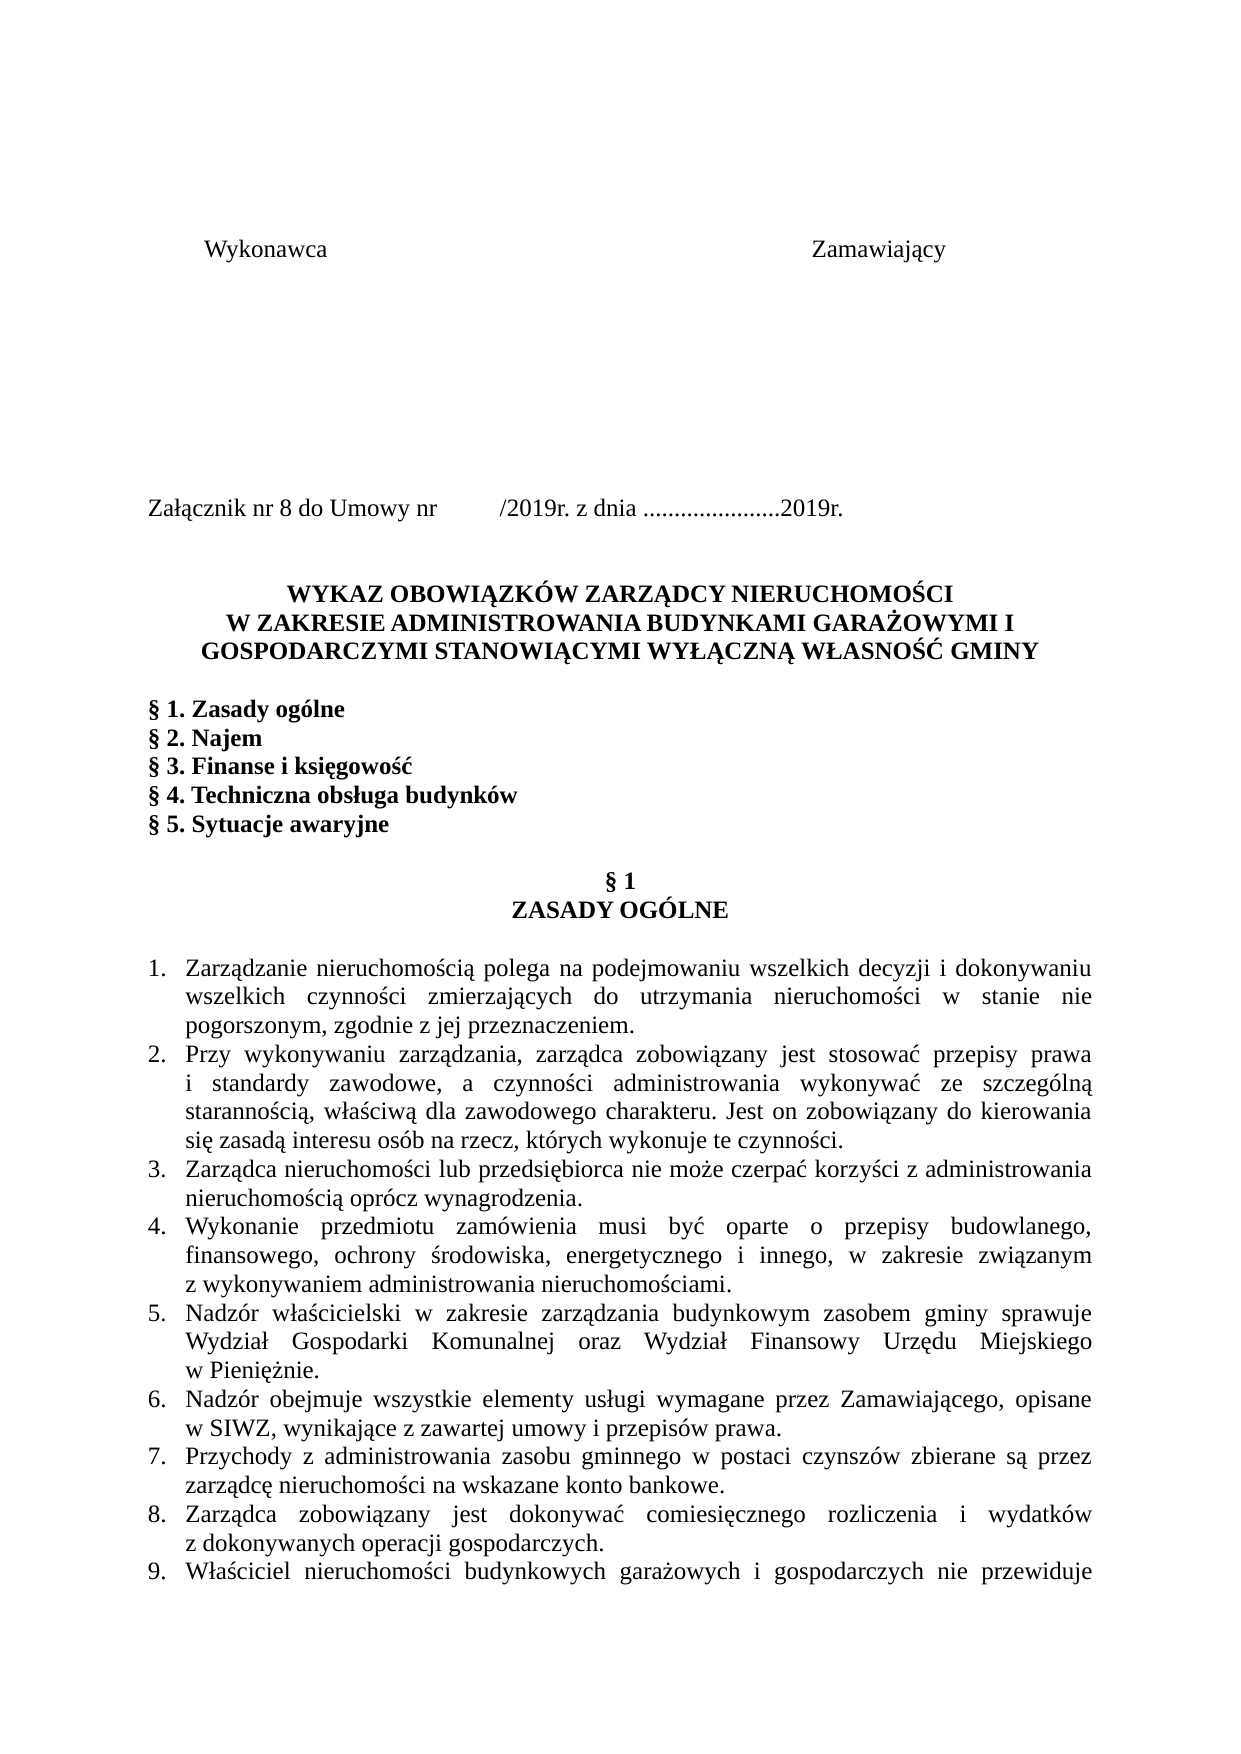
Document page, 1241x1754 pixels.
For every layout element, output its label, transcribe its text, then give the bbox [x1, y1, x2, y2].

list Przy wykonywaniu zarządzania, zarządca zobowiązany jest stosować przepisy prawa i standardy zawodowe, a czynności administrowania wykonywać ze szczególną starannością, właściwą dla zawodowego charakteru. Jest on zobowiązany do kierowania się zasadą interesu osób na rzecz, których wykonuje te czynności. [148, 1039, 1093, 1154]
text § 1 [148, 866, 1093, 895]
text § 1. Zasady ogólne [148, 694, 1093, 723]
list Przychody z administrowania zasobu gminnego w postaci czynszów zbierane są przez zarządcę nieruchomości na wskazane konto bankowe. [148, 1441, 1093, 1499]
text § 4. Techniczna obsługa budynków [148, 780, 1093, 809]
text Załącznik nr 8 do Umowy nr /2019r. z dnia ......................2019r. [148, 493, 1093, 521]
text W ZAKRESIE ADMINISTROWANIA BUDYNKAMI GARAŻOWYMI I GOSPODARCZYMI STANOWIĄCYMI WYŁĄCZNĄ WŁASNOŚĆ GMINY [148, 608, 1093, 665]
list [148, 1556, 1093, 1585]
text § 5. Sytuacje awaryjne [148, 809, 1093, 838]
list Zarządca zobowiązany jest dokonywać comiesięcznego rozliczenia i wydatków z dokonywanych operacji gospodarczych. [148, 1499, 1093, 1556]
list Wykonanie przedmiotu zamówienia musi być oparte o przepisy budowlanego, finansowego, ochrony środowiska, energetycznego i innego, w zakresie związanym z wykonywaniem administrowania nieruchomościami. [148, 1211, 1093, 1298]
text § 2. Najem [148, 723, 1093, 751]
text § 3. Finanse i księgowość [148, 751, 1093, 780]
list Nadzór obejmuje wszystkie elementy usługi wymagane przez Zamawiającego, opisane w SIWZ, wynikające z zawartej umowy i przepisów prawa. [148, 1384, 1093, 1441]
text Wykonawca Zamawiający [148, 234, 1093, 263]
text ZASADY OGÓLNE [148, 895, 1093, 924]
list Zarządzanie nieruchomością polega na podejmowaniu wszelkich decyzji i dokonywaniu wszelkich czynności zmierzających do utrzymania nieruchomości w stanie nie pogorszonym, zgodnie z jej przeznaczeniem. [148, 953, 1093, 1039]
list Zarządca nieruchomości lub przedsiębiorca nie może czerpać korzyści z administrowania nieruchomością oprócz wynagrodzenia. [148, 1154, 1093, 1211]
text WYKAZ OBOWIĄZKÓW ZARZĄDCY NIERUCHOMOŚCI [148, 579, 1093, 608]
list Nadzór właścicielski w zakresie zarządzania budynkowym zasobem gminy sprawuje Wydział Gospodarki Komunalnej oraz Wydział Finansowy Urzędu Miejskiego w Pieniężnie. [148, 1298, 1093, 1384]
